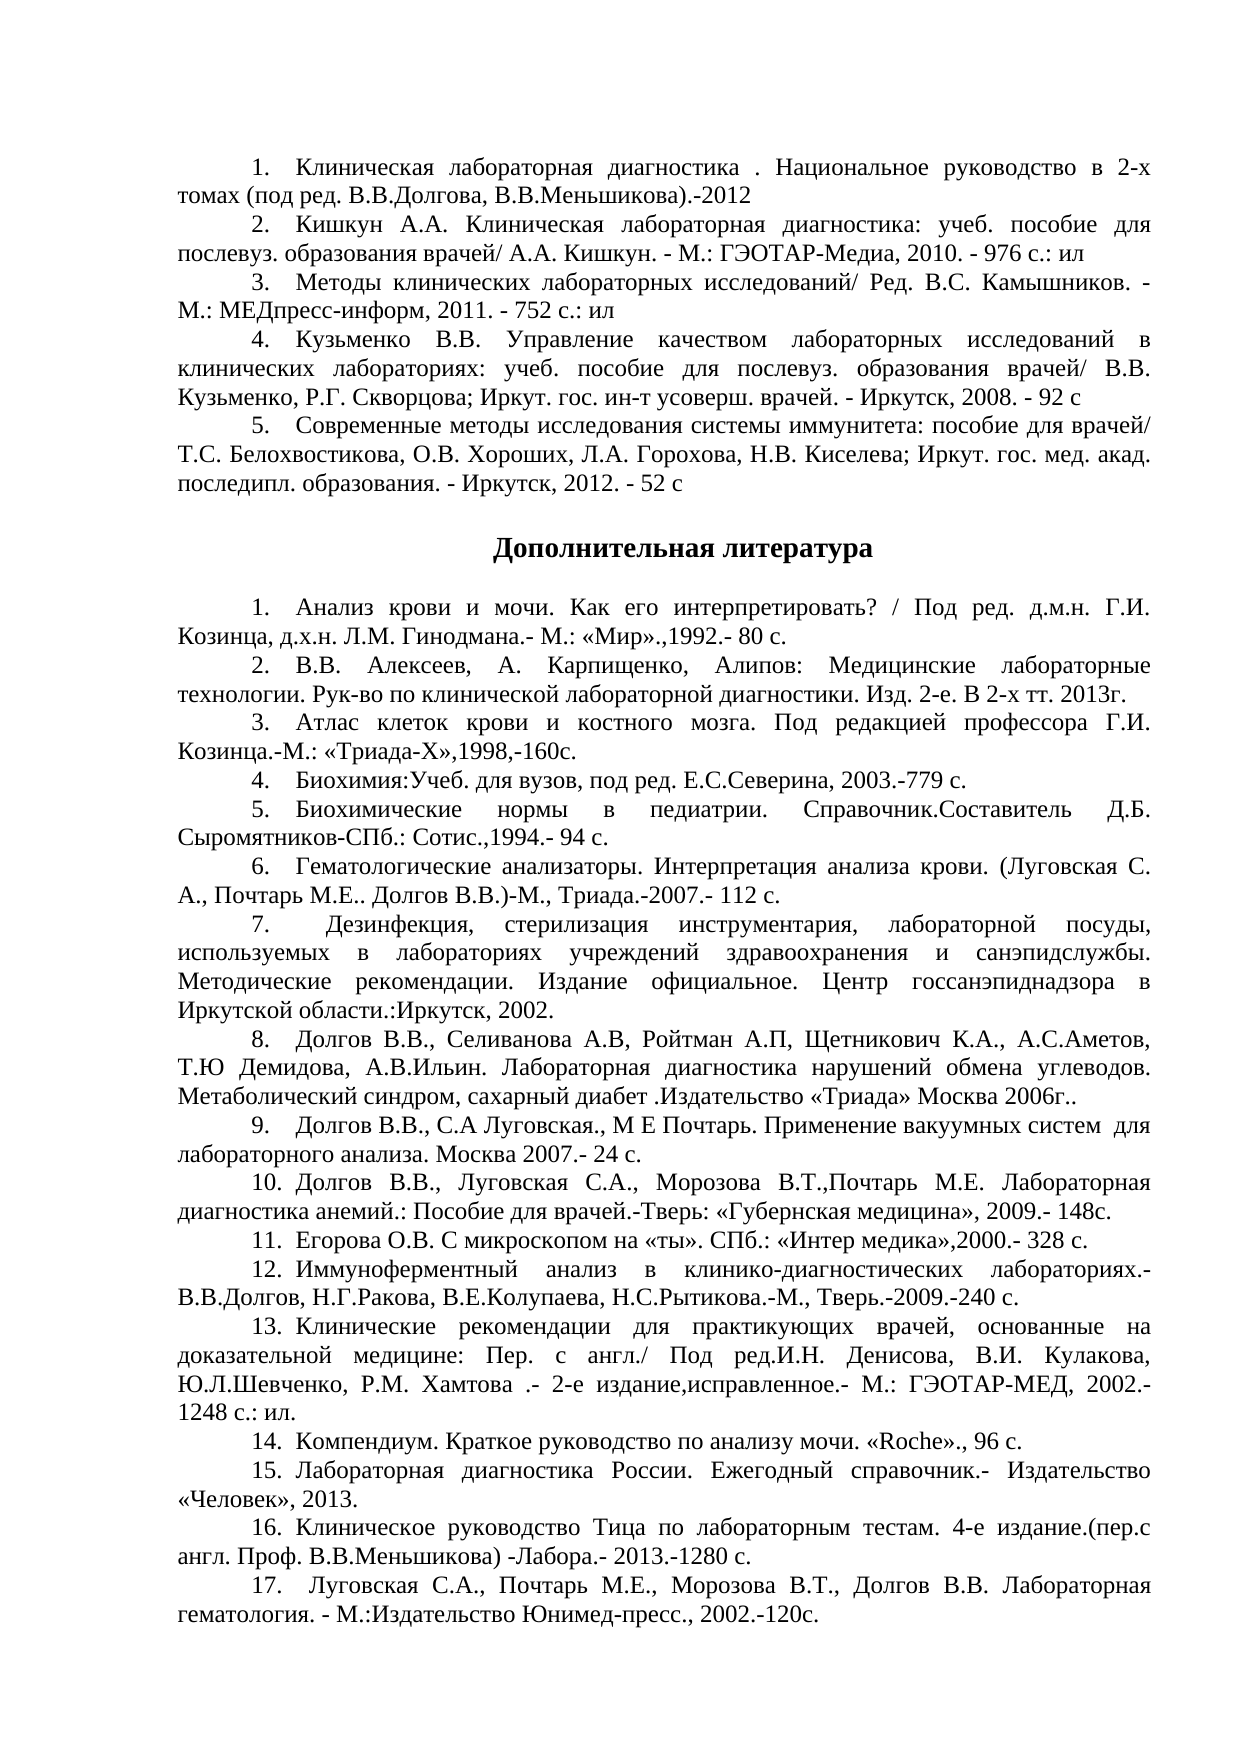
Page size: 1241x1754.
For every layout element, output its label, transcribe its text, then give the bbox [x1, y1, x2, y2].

list В.В. Алексеев, А. Карпищенко, Алипов: Медицинские лабораторные технологии. Рук-во по клинической лабораторной диагностики. Изд. 2-е. В 2-х тт. 2013г. [177, 650, 1152, 707]
list Егорова О.В. С микроскопом на «ты». СПб.: «Интер медика»,2000.- 328 с. [177, 1225, 1152, 1254]
list Биохимические нормы в педиатрии. Справочник.Составитель Д.Б. Сыромятников-СПб.: Сотис.,1994.- 94 с. [177, 794, 1152, 851]
list Методы клинических лабораторных исследований/ Ред. В.С. Камышников. - М.: МЕДпресс-информ, 2011. - 752 с.: ил [177, 267, 1152, 324]
list Современные методы исследования системы иммунитета: пособие для врачей/ Т.С. Белохвостикова, О.В. Хороших, Л.А. Горохова, Н.В. Киселева; Иркут. гос. мед. акад. последипл. образования. - Иркутск, 2012. - 52 с [177, 410, 1152, 497]
list Анализ крови и мочи. Как его интерпретировать? / Под ред. д.м.н. Г.И. Козинца, д.х.н. Л.М. Гинодмана.- М.: «Мир».,1992.- 80 с. [177, 592, 1152, 650]
list Долгов В.В., С.А Луговская., М Е Почтарь. Применение вакуумных систем для лабораторного анализа. Москва 2007.- 24 с. [177, 1110, 1152, 1167]
list Клиническое руководство Тица по лабораторным тестам. 4-е издание.(пер.с англ. Проф. В.В.Меньшикова) -Лабора.- 2013.-1280 с. [177, 1512, 1152, 1570]
list Луговская С.А., Почтарь М.Е., Морозова В.Т., Долгов В.В. Лабораторная гематология. - М.:Издательство Юнимед-пресс., 2002.-120с. [177, 1570, 1152, 1627]
list Долгов В.В., Селиванова А.В, Ройтман А.П, Щетникович К.А., А.С.Аметов, Т.Ю Демидова, А.В.Ильин. Лабораторная диагностика нарушений обмена углеводов. Метаболический синдром, сахарный диабет .Издательство «Триада» Москва 2006г.. [177, 1024, 1152, 1110]
list Биохимия:Учеб. для вузов, под ред. Е.С.Северина, 2003.-779 с. [177, 765, 1152, 794]
list Иммуноферментный анализ в клинико-диагностических лабораториях.- В.В.Долгов, Н.Г.Ракова, В.Е.Колупаева, Н.С.Рытикова.-М., Тверь.-2009.-240 с. [177, 1254, 1152, 1311]
text Дополнительная литература [215, 530, 1152, 564]
list Дезинфекция, стерилизация инструментария, лабораторной посуды, используемых в лабораториях учреждений здравоохранения и санэпидслужбы. Методические рекомендации. Издание официальное. Центр госсанэпиднадзора в Иркутской области.:Иркутск, 2002. [177, 909, 1152, 1024]
list Долгов В.В., Луговская С.А., Морозова В.Т.,Почтарь М.Е. Лабораторная диагностика анемий.: Пособие для врачей.-Тверь: «Губернская медицина», 2009.- 148с. [177, 1167, 1152, 1225]
list Компендиум. Краткое руководство по анализу мочи. «Roche»., 96 с. [177, 1426, 1152, 1455]
list Лабораторная диагностика России. Ежегодный справочник.- Издательство «Человек», 2013. [177, 1455, 1152, 1512]
list Клиническая лабораторная диагностика . Национальное руководство в 2-х томах (под ред. В.В.Долгова, В.В.Меньшикова).-2012 [177, 152, 1152, 209]
list Кузьменко В.В. Управление качеством лабораторных исследований в клинических лабораториях: учеб. пособие для послевуз. образования врачей/ В.В. Кузьменко, Р.Г. Скворцова; Иркут. гос. ин-т усоверш. врачей. - Иркутск, 2008. - 92 с [177, 324, 1152, 410]
list Клинические рекомендации для практикующих врачей, основанные на доказательной медицине: Пер. с англ./ Под ред.И.Н. Денисова, В.И. Кулакова, Ю.Л.Шевченко, Р.М. Хамтова .- 2-е издание,исправленное.- М.: ГЭОТАР-МЕД, 2002.- 1248 с.: ил. [177, 1311, 1152, 1426]
list Гематологические анализаторы. Интерпретация анализа крови. (Луговская С. А., Почтарь М.Е.. Долгов В.В.)-М., Триада.-2007.- 112 с. [177, 851, 1152, 909]
list Атлас клеток крови и костного мозга. Под редакцией профессора Г.И. Козинца.-М.: «Триада-Х»,1998,-160с. [177, 707, 1152, 765]
list Кишкун А.А. Клиническая лабораторная диагностика: учеб. пособие для послевуз. образования врачей/ А.А. Кишкун. - М.: ГЭОТАР-Медиа, 2010. - 976 с.: ил [177, 209, 1152, 267]
